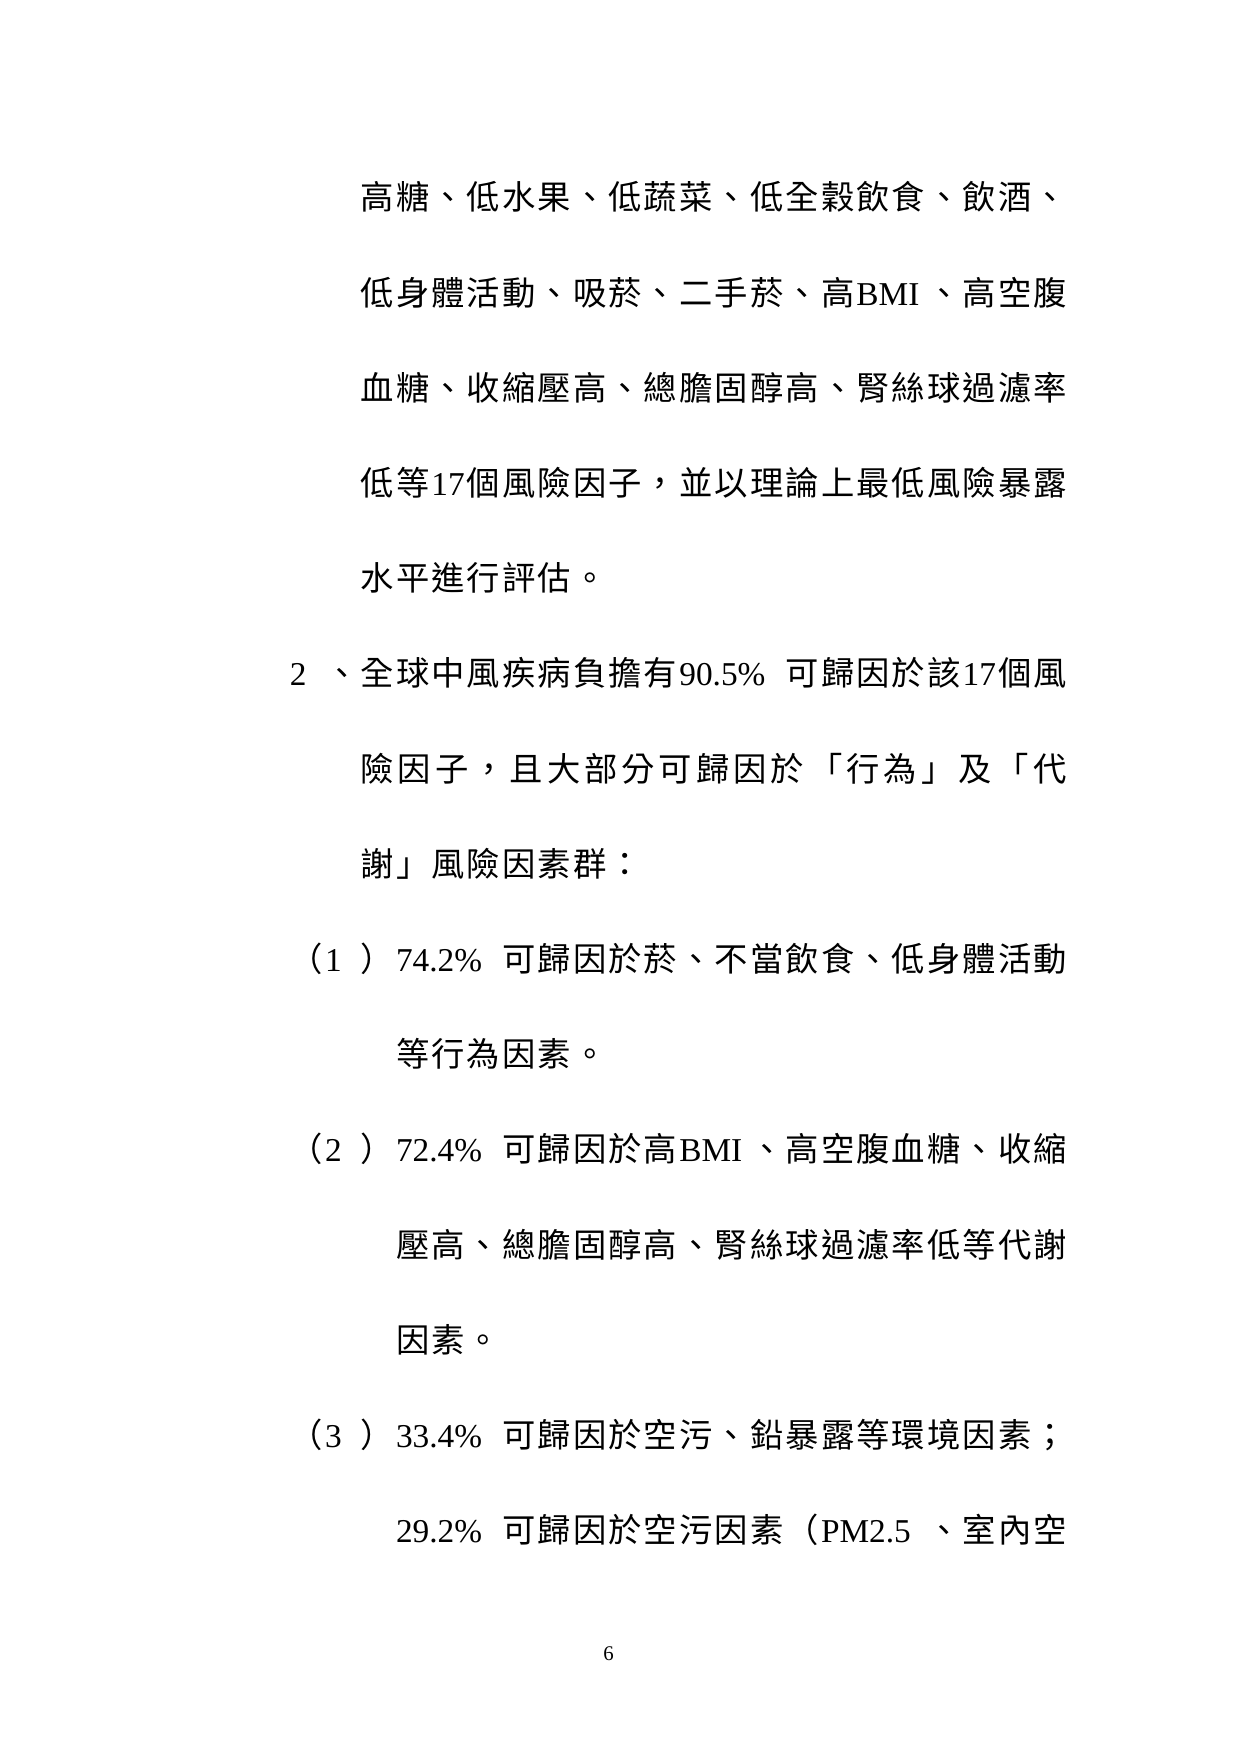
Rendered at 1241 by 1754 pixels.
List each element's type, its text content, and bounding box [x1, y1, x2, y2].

subtitle 全球中風疾病負擔有90.5%可歸因於該17個風險因子，且大部分可歸因於「行為」及「代謝」風險因素群： [272, 624, 1069, 909]
subtitle 33.4%可歸因於空污、鉛暴露等環境因素；29.2%可歸因於空污因素（PM2.5、室內空污）。 [272, 1385, 1069, 1576]
subtitle 72.4%可歸因於高BMI、高空腹血糖、收縮壓高、總膽固醇高、腎絲球過濾率低等代謝因素。 [272, 1100, 1069, 1385]
subtitle 74.2%可歸因於菸、不當飲食、低身體活動等行為因素。 [272, 909, 1069, 1100]
